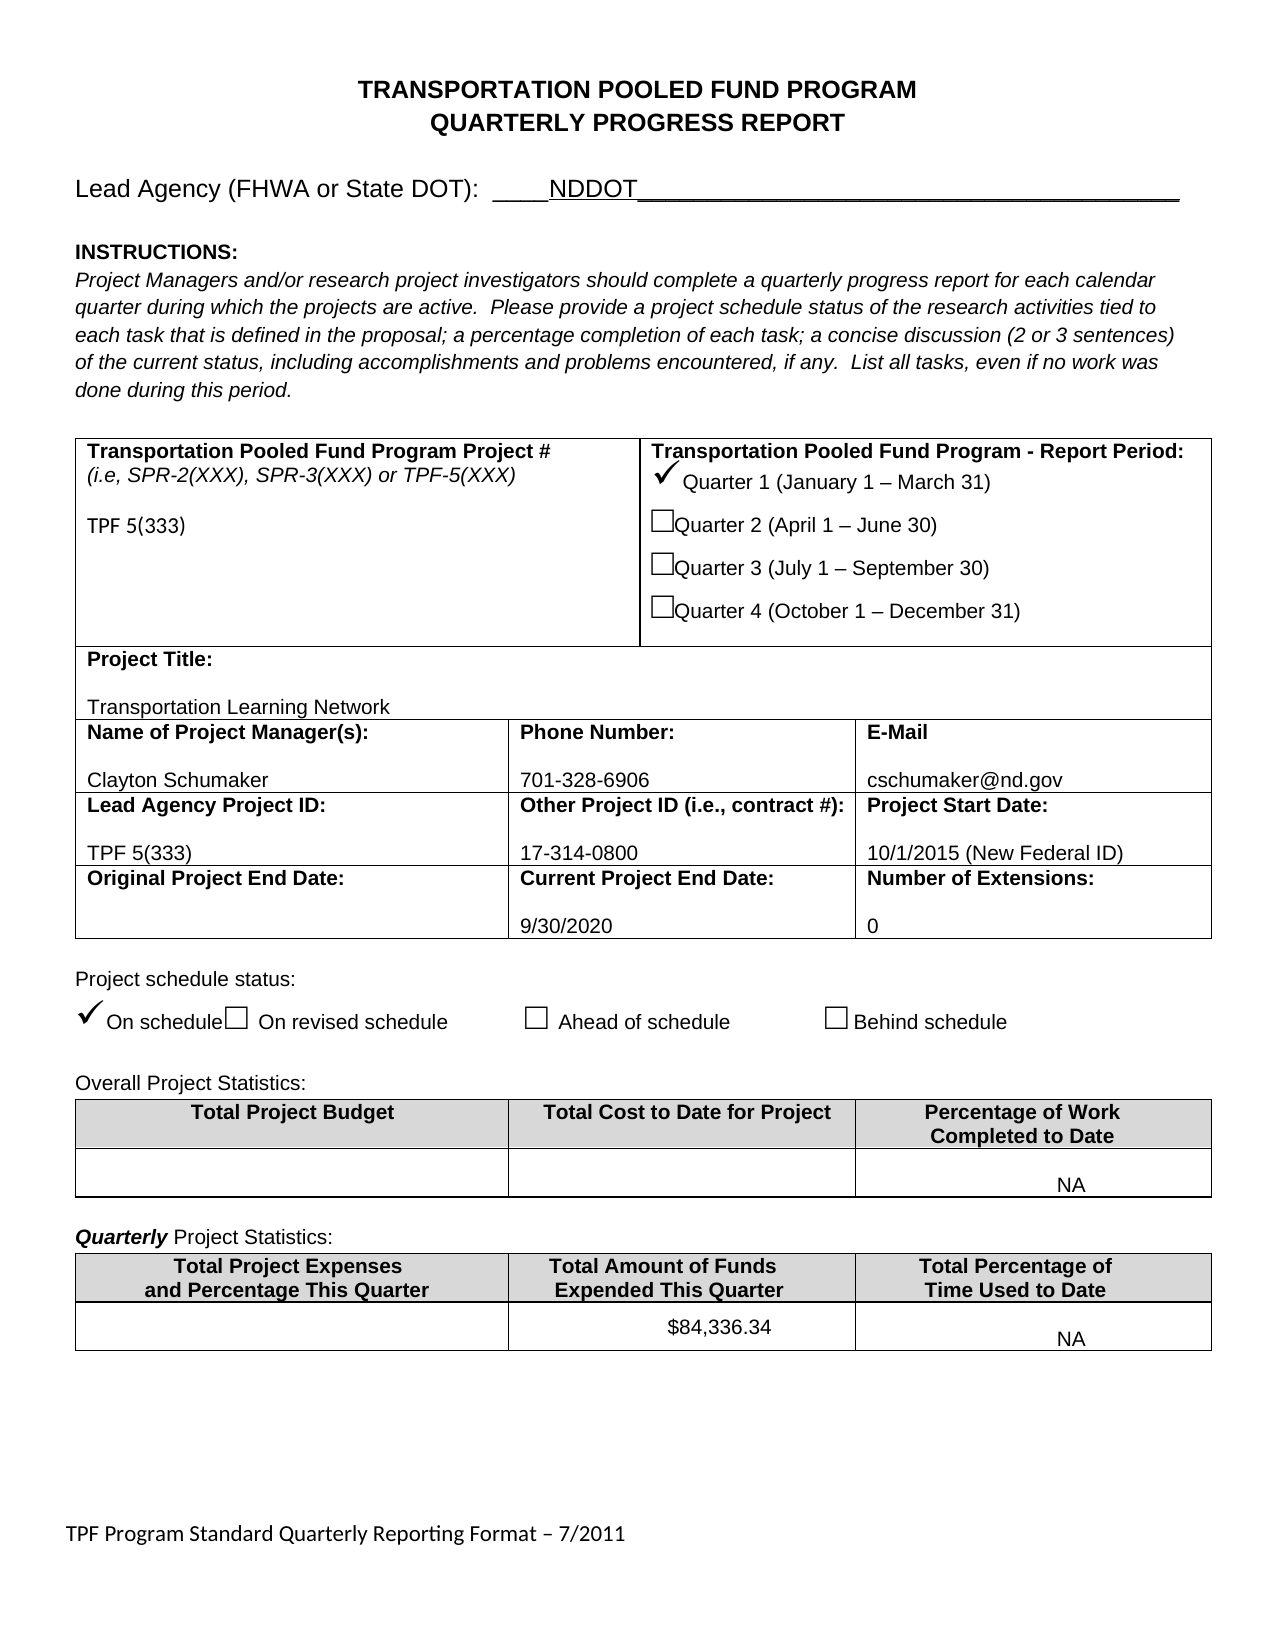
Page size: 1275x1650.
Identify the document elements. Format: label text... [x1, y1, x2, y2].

table_cell Other Project ID (i.e., contract #): 17-314-0800 [509, 793, 855, 865]
text On schedule □ On revised schedule □ Ahead of schedule □ Behind schedule [75, 994, 1200, 1037]
table_cell [76, 1149, 508, 1196]
table_cell Phone Number: 701-328-6906 [509, 720, 855, 792]
table_header Total Percentage of Time Used to Date [856, 1254, 1211, 1301]
table_header Total Project Budget [76, 1100, 508, 1147]
table_cell Lead Agency Project ID: TPF 5(333) [76, 793, 508, 865]
text QUARTERLY PROGRESS REPORT [150, 108, 1125, 137]
table_cell [76, 1303, 508, 1350]
table_cell Project Start Date: 10/1/2015 (New Federal ID) [856, 793, 1211, 865]
text Lead Agency (FHWA or State DOT): ____NDDOT_______________________________________ [75, 174, 1200, 203]
table_header Transportation Pooled Fund Program Project # (i.e, SPR-2(XXX), SPR-3(XXX) or TPF-5(XXX) TPF 5(333) [76, 439, 639, 646]
table_header Total Cost to Date for Project [509, 1100, 855, 1147]
text Quarterly Project Statistics: [75, 1225, 1200, 1249]
table_cell Name of Project Manager(s): Clayton Schumaker [76, 720, 508, 792]
table_header Percentage of Work Completed to Date [856, 1100, 1211, 1147]
table_cell Project Title: Transportation Learning Network [76, 647, 1211, 719]
table_header Total Project Expenses and Percentage This Quarter [76, 1254, 508, 1301]
table_cell NA [856, 1303, 1211, 1350]
table_header Transportation Pooled Fund Program - Report Period: Quarter 1 (January 1 – March 31) □Quarter 2 (April 1 – June 30) □Quarter 3 (July 1 – September 30) □Quarter 4 (October 1 – December 31) [641, 439, 1211, 646]
text INSTRUCTIONS: [75, 240, 1200, 264]
table_cell [509, 1149, 855, 1196]
table_cell E-Mail cschumaker@nd.gov [856, 720, 1211, 792]
table_cell $84,336.34 [509, 1303, 855, 1350]
text Project Managers and/or research project investigators should complete a quarterly progress report for each calendar quarter during which the projects are active. Please provide a project schedule status of the research activities tied to each task that is defined in the proposal; a percentage completion of each task; a concise discussion (2 or 3 sentences) of the current status, including accomplishments and problems encountered, if any. List all tasks, even if no work was done during this period. [75, 268, 1200, 402]
text Overall Project Statistics: [75, 1071, 1200, 1095]
table_header Total Amount of Funds Expended This Quarter [509, 1254, 855, 1301]
text TRANSPORTATION POOLED FUND PROGRAM [150, 75, 1125, 104]
table_cell NA [856, 1149, 1211, 1196]
text Project schedule status: [75, 966, 1200, 990]
table_cell Current Project End Date: 9/30/2020 [509, 866, 855, 938]
table_cell Number of Extensions: 0 [856, 866, 1211, 938]
table_cell Original Project End Date: [76, 866, 508, 938]
